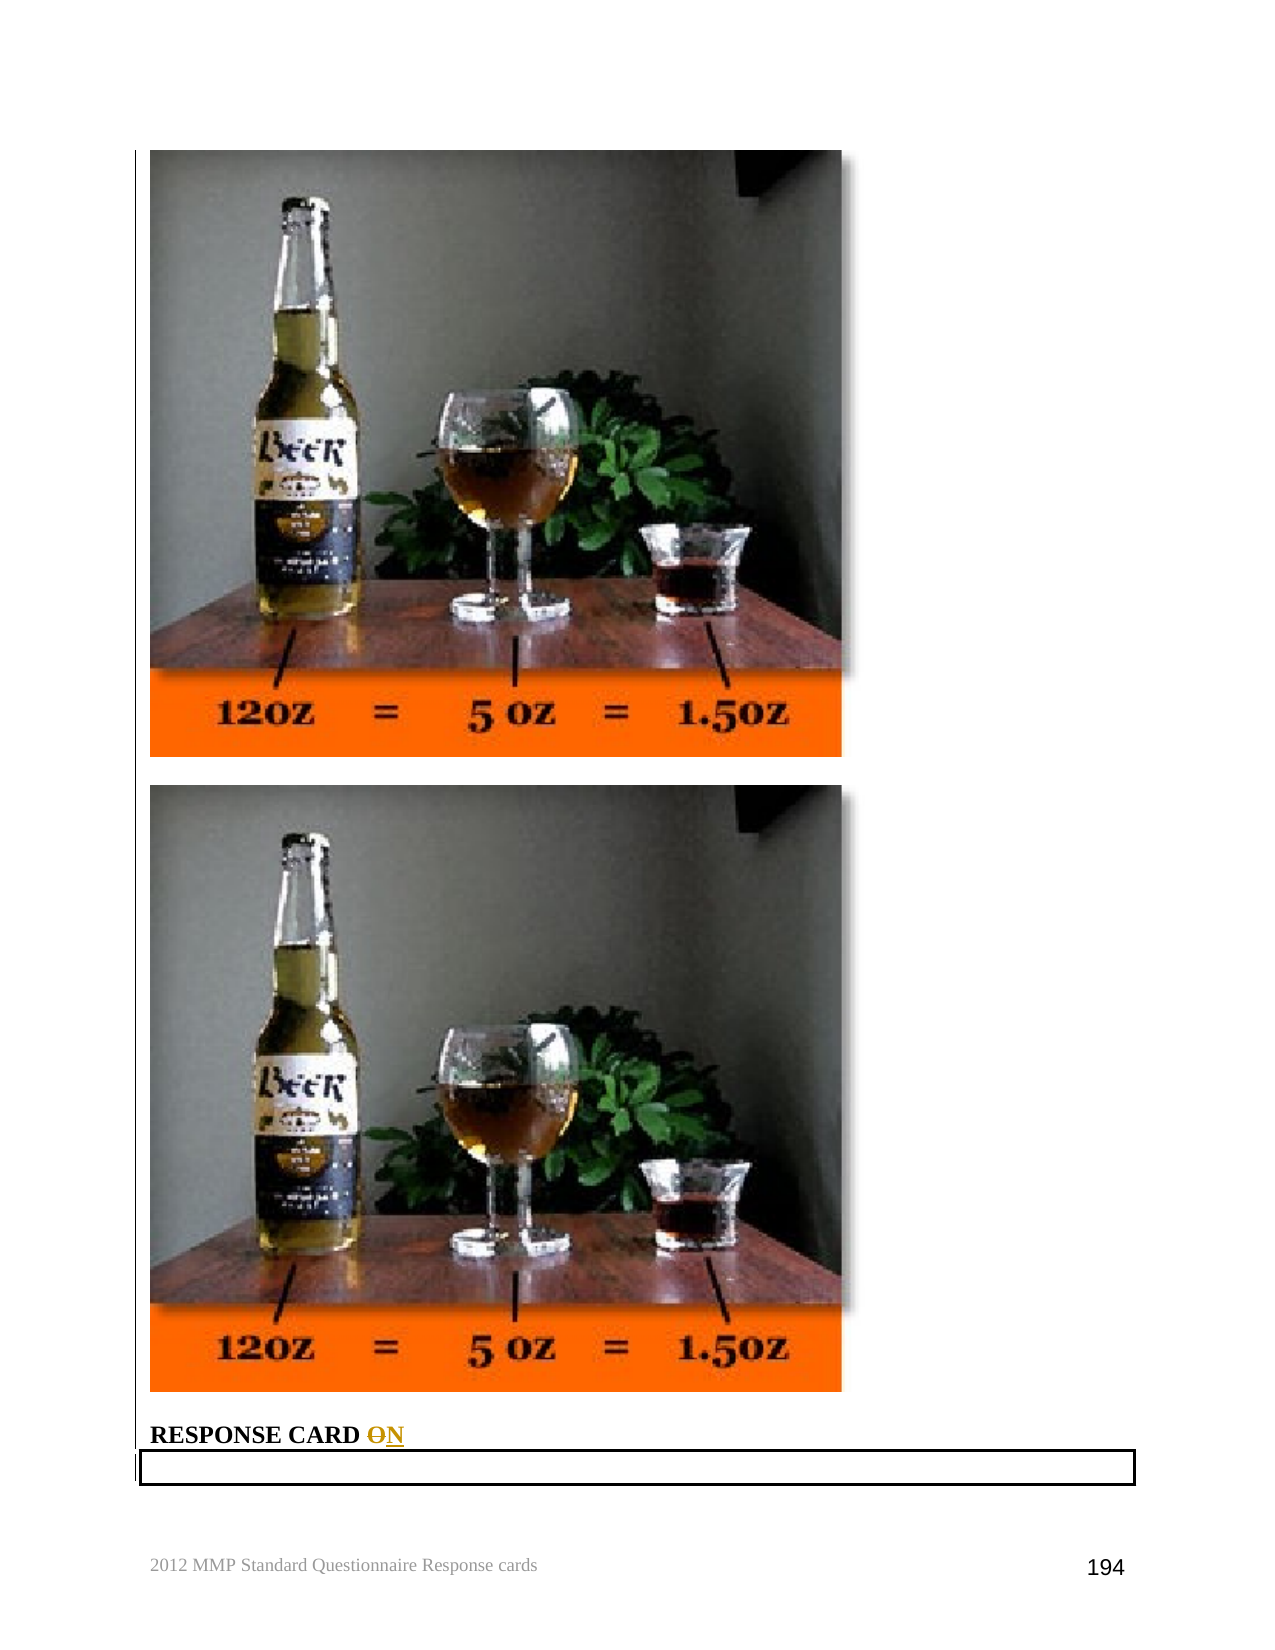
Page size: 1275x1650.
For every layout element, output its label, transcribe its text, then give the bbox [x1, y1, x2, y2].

text RESPONSE CARD [150, 1420, 1125, 1449]
picture [150, 150, 864, 757]
picture [150, 785, 865, 1392]
